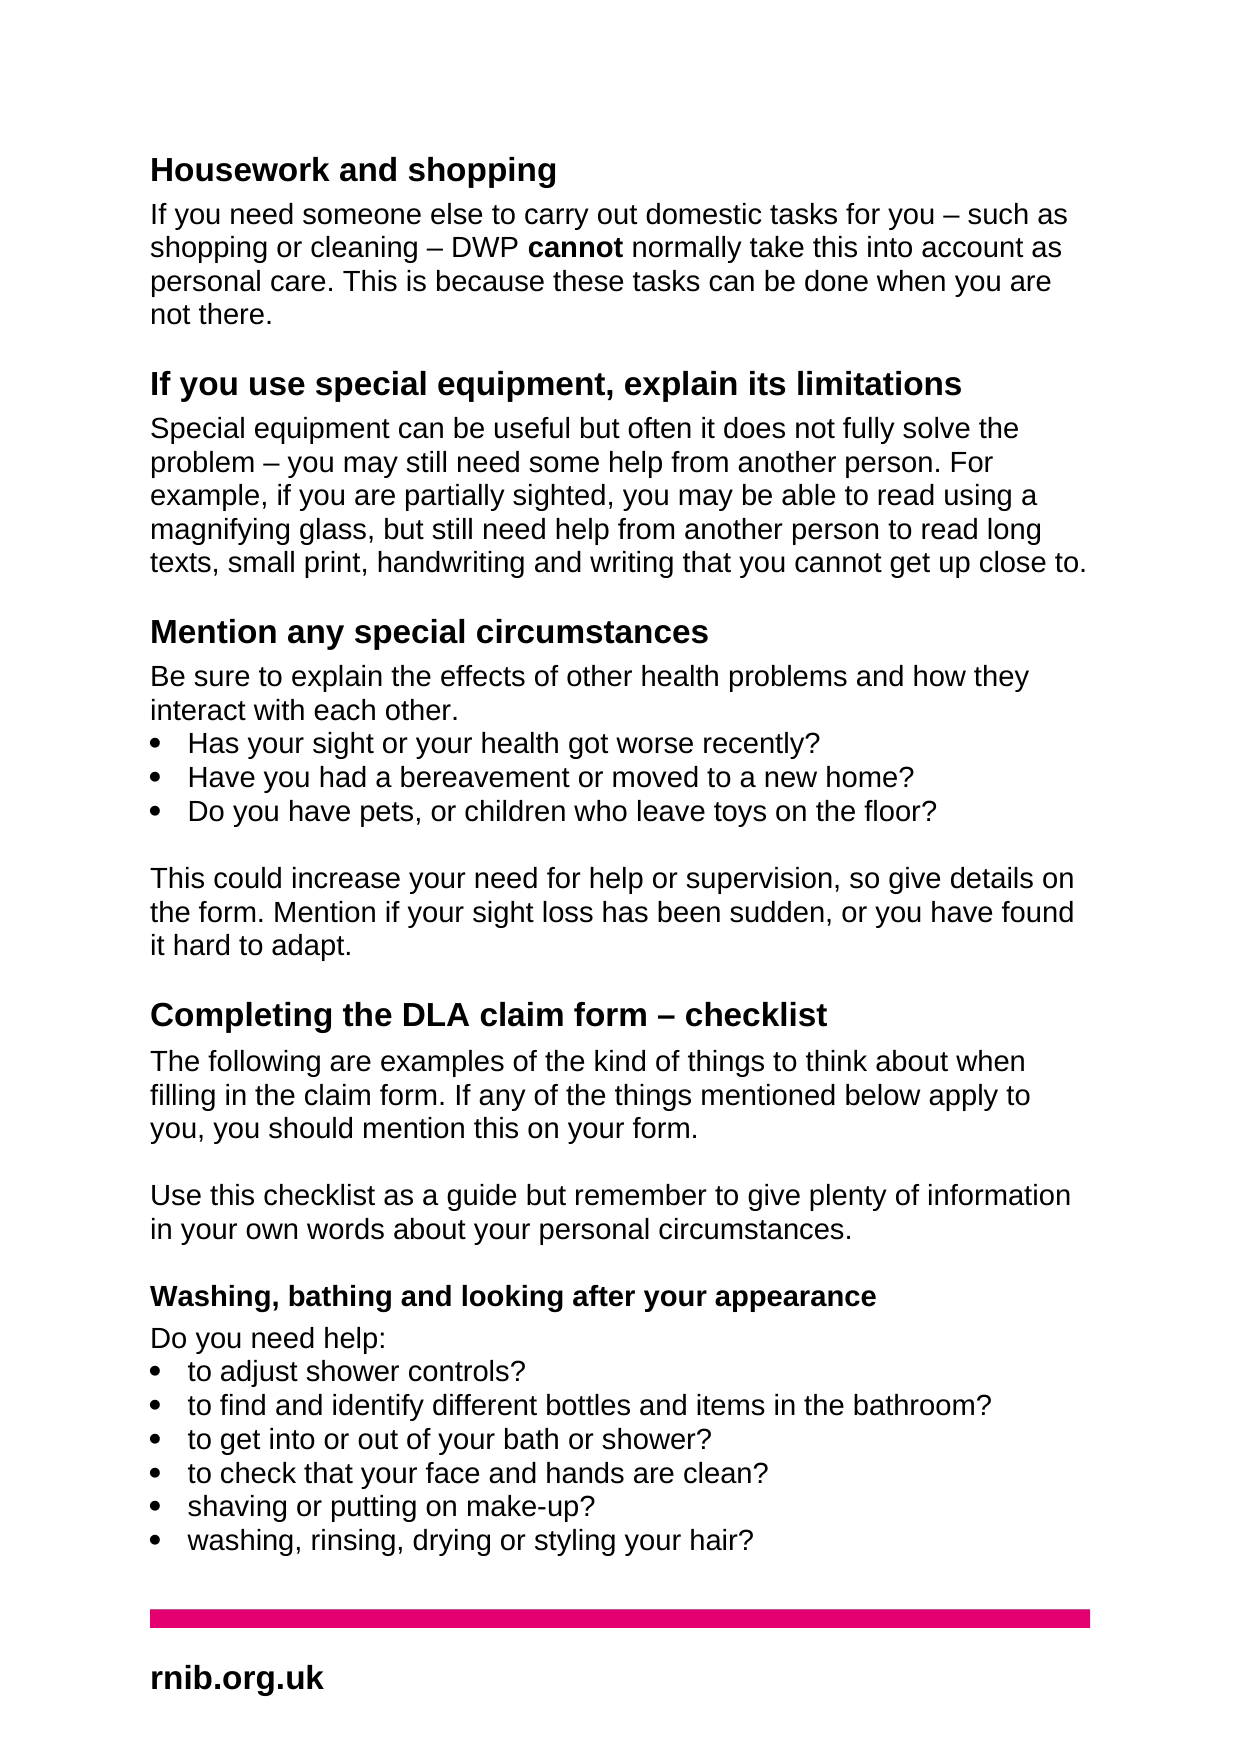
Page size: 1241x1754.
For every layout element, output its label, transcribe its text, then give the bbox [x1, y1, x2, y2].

list washing, rinsing, drying or styling your hair? [150, 1523, 1090, 1557]
text Be sure to explain the effects of other health problems and how they interact with each other. [150, 659, 1090, 726]
list shaving or putting on make-up? [150, 1489, 1090, 1523]
list to find and identify different bottles and items in the bathroom? [150, 1388, 1090, 1422]
list to check that your face and hands are clean? [150, 1456, 1090, 1489]
subtitle Mention any special circumstances [150, 612, 1090, 651]
list Has your sight or your health got worse recently? [150, 726, 1090, 760]
subtitle Washing, bathing and looking after your appearance [150, 1279, 1090, 1312]
subtitle Completing the DLA claim form – checklist [150, 995, 1090, 1034]
text If you need someone else to carry out domestic tasks for you – such as shopping or cleaning – DWP cannot normally take this into account as personal care. This is because these tasks can be done when you are not there. [150, 197, 1090, 331]
subtitle If you use special equipment, explain its limitations [150, 364, 1090, 403]
picture [150, 1608, 1091, 1628]
text Special equipment can be useful but often it does not fully solve the problem – you may still need some help from another person. For example, if you are partially sighted, you may be able to read using a magnifying glass, but still need help from another person to read long texts, small print, handwriting and writing that you cannot get up close to. [150, 411, 1090, 579]
text The following are examples of the kind of things to think about when filling in the claim form. If any of the things mentioned below apply to you, you should mention this on your form. [150, 1044, 1090, 1145]
subtitle Housework and shopping [150, 150, 1090, 188]
text Do you need help: [150, 1321, 1090, 1354]
list to adjust shower controls? [150, 1354, 1090, 1388]
list Do you have pets, or children who leave toys on the floor? [150, 794, 1090, 828]
list Have you had a bereavement or moved to a new home? [150, 760, 1090, 794]
list to get into or out of your bath or shower? [150, 1422, 1090, 1456]
text Use this checklist as a guide but remember to give plenty of information in your own words about your personal circumstances. [150, 1178, 1090, 1279]
text This could increase your need for help or supervision, so give details on the form. Mention if your sight loss has been sudden, or you have found it hard to adapt. [150, 861, 1090, 962]
